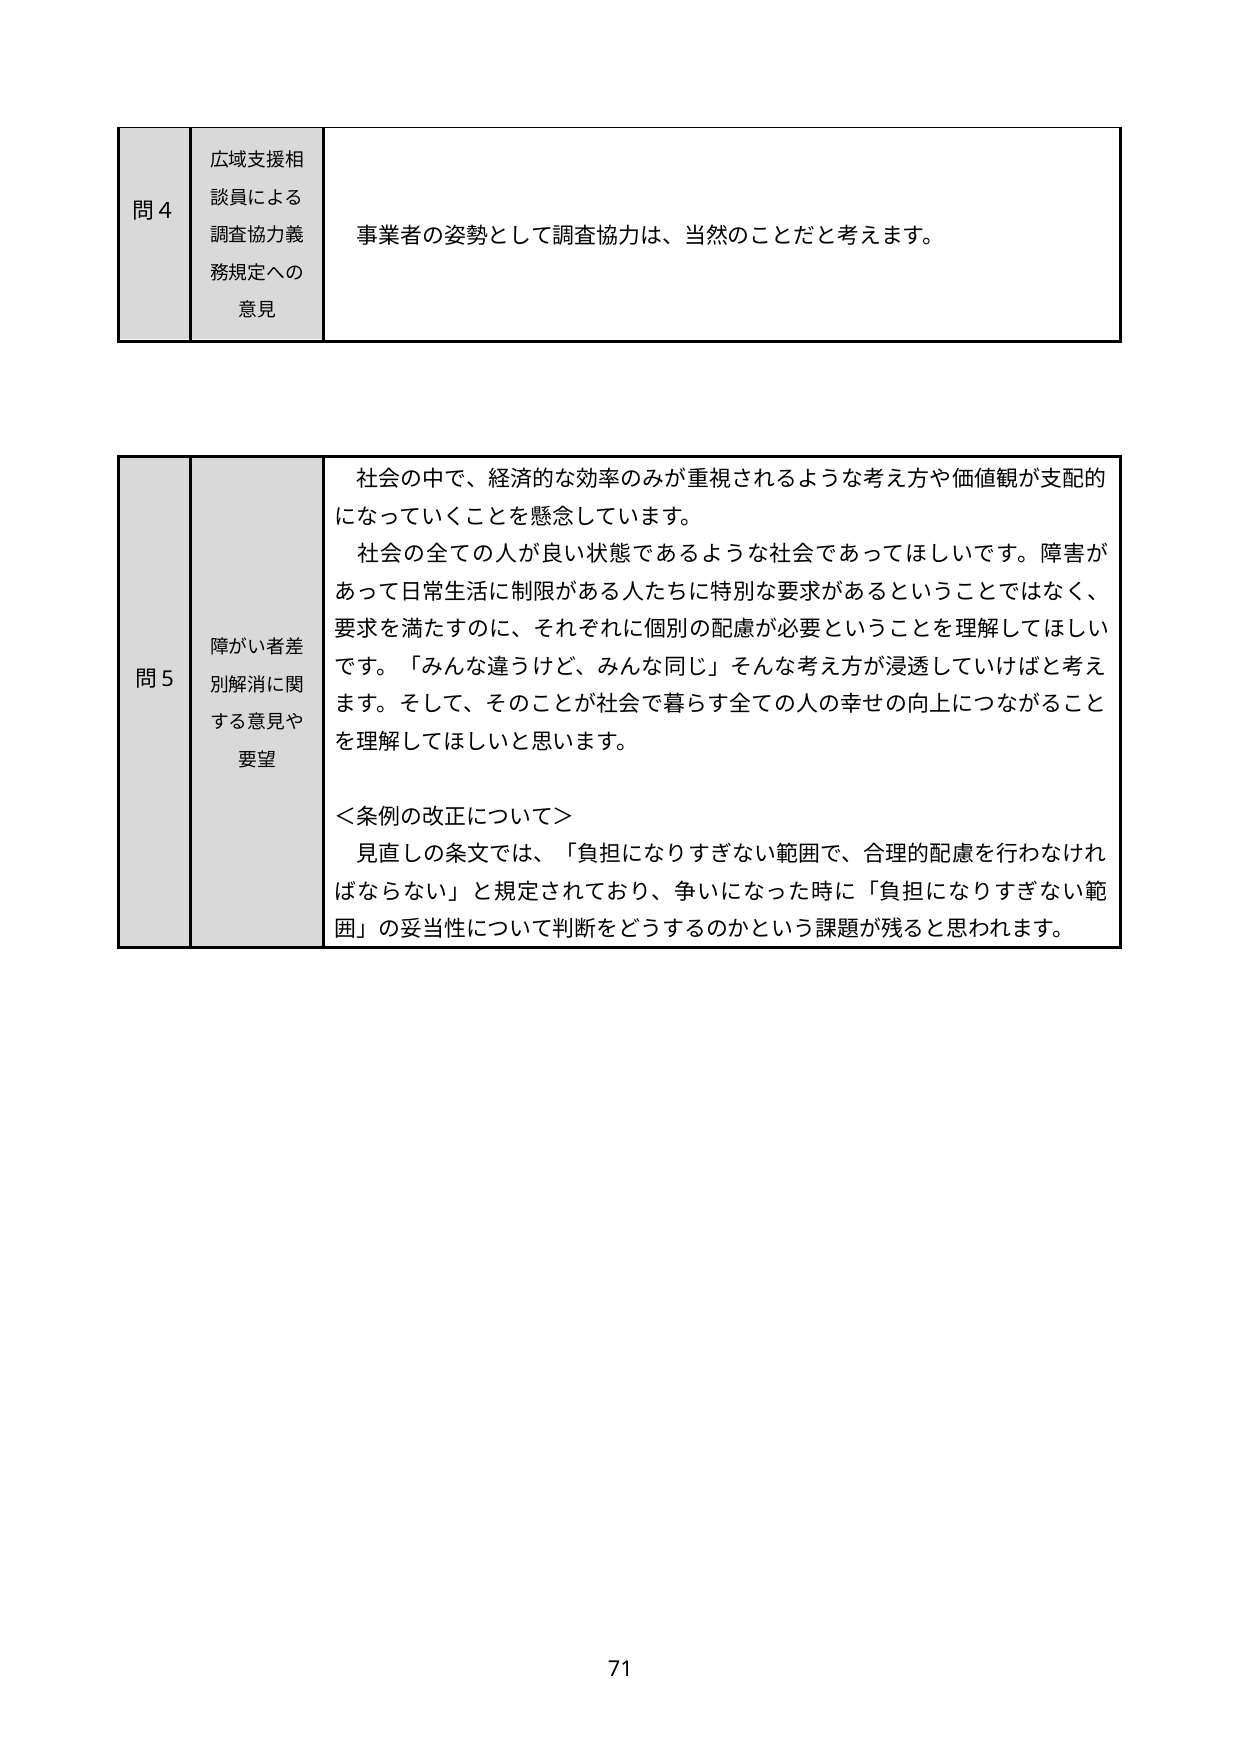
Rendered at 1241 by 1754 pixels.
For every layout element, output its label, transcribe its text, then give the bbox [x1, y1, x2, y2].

table_cell 広域支援相談員による調査協力義務規定への意見 [192, 128, 322, 339]
table_header 社会の中で、経済的な効率のみが重視されるような考え方や価値観が支配的になっていくことを懸念しています。 社会の全ての人が良い状態であるような社会であってほしいです。障害があって日常生活に制限がある人たちに特別な要求があるということではなく、要求を満たすのに、それぞれに個別の配慮が必要ということを理解してほしいです。「みんな違うけど、みんな同じ」そんな考え方が浸透していけばと考えます。そして、そのことが社会で暮らす全ての人の幸せの向上につながることを理解してほしいと思います。 ＜条例の改正について＞ 見直しの条文では、「負担になりすぎない範囲で、合理的配慮を行わなければならない」と規定されており、争いになった時に「負担になりすぎない範囲」の妥当性について判断をどうするのかという課題が残ると思われます。 [325, 458, 1119, 946]
table_cell 問４ [120, 128, 189, 339]
table_header 問5 [120, 458, 189, 946]
table_cell 事業者の姿勢として調査協力は、当然のことだと考えます。 [325, 128, 1119, 339]
table_header 障がい者差別解消に関する意見や要望 [192, 458, 322, 946]
